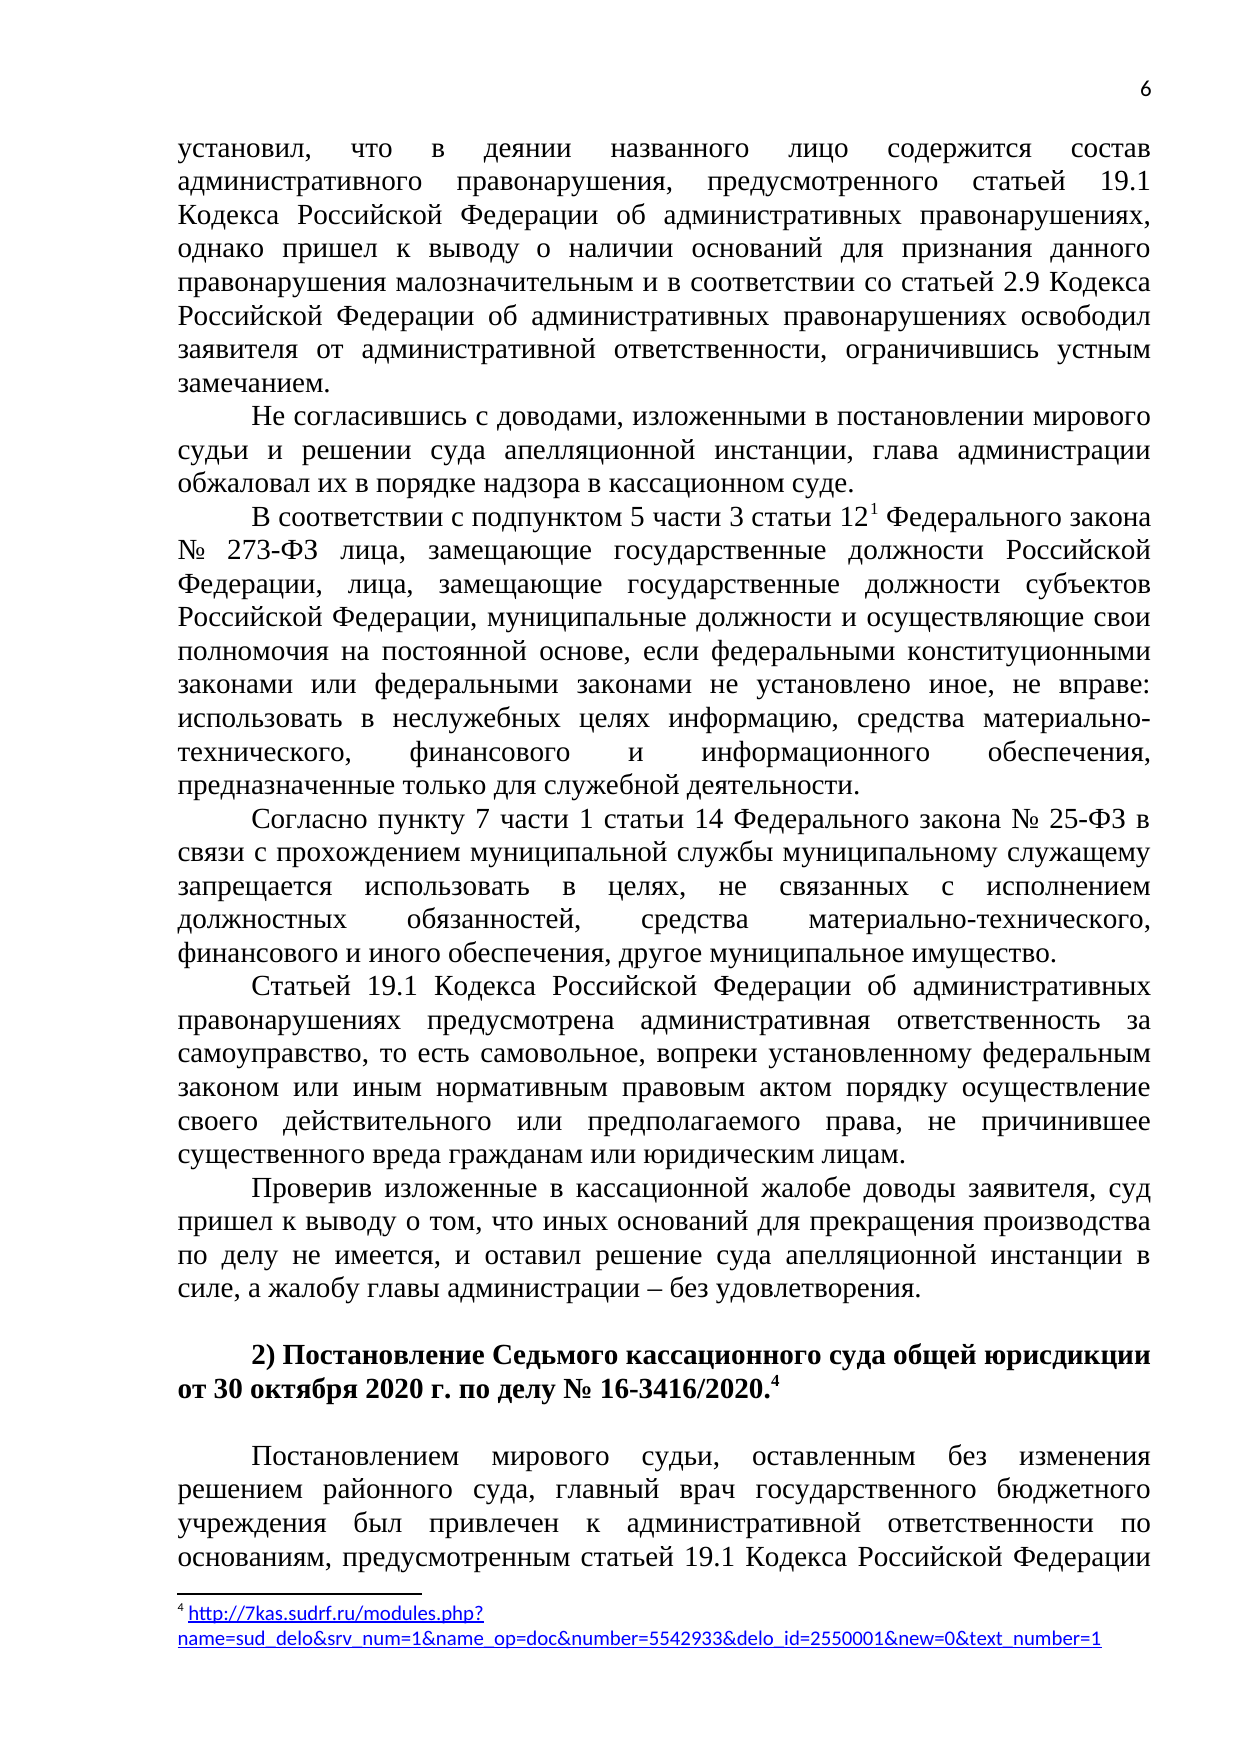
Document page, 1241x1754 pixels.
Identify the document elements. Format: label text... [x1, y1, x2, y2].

text Не согласившись с доводами, изложенными в постановлении мирового судьи и решении суда апелляционной инстанции, глава администрации обжаловал их в порядке надзора в кассационном суде. [177, 398, 1152, 499]
text Проверив изложенные в кассационной жалобе доводы заявителя, суд пришел к выводу о том, что иных оснований для прекращения производства по делу не имеется, и оставил решение суда апелляционной инстанции в силе, а жалобу главы администрации – без удовлетворения. [177, 1170, 1152, 1304]
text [177, 1438, 1152, 1572]
text 2) Постановление Седьмого кассационного суда общей юрисдикции от 30 октября 2020 г. по делу № 16-3416/2020. [177, 1337, 1152, 1404]
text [177, 130, 1152, 398]
text Согласно пункту 7 части 1 статьи 14 Федерального закона № 25-ФЗ в связи с прохождением муниципальной службы муниципальному служащему запрещается использовать в целях, не связанных с исполнением должностных обязанностей, средства материально-технического, финансового и иного обеспечения, другое муниципальное имущество. [177, 801, 1152, 968]
text Статьей 19.1 Кодекса Российской Федерации об административных правонарушениях предусмотрена административная ответственность за самоуправство, то есть самовольное, вопреки установленному федеральным законом или иным нормативным правовым актом порядку осуществление своего действительного или предполагаемого права, не причинившее существенного вреда гражданам или юридическим лицам. [177, 968, 1152, 1170]
text В соответствии с подпунктом 5 части 3 статьи 121 Федерального закона № 273-ФЗ лица, замещающие государственные должности Российской Федерации, лица, замещающие государственные должности субъектов Российской Федерации, муниципальные должности и осуществляющие свои полномочия на постоянной основе, если федеральными конституционными законами или федеральными законами не установлено иное, не вправе: использовать в неслужебных целях информацию, средства материально-технического, финансового и информационного обеспечения, предназначенные только для служебной деятельности. [177, 499, 1152, 801]
